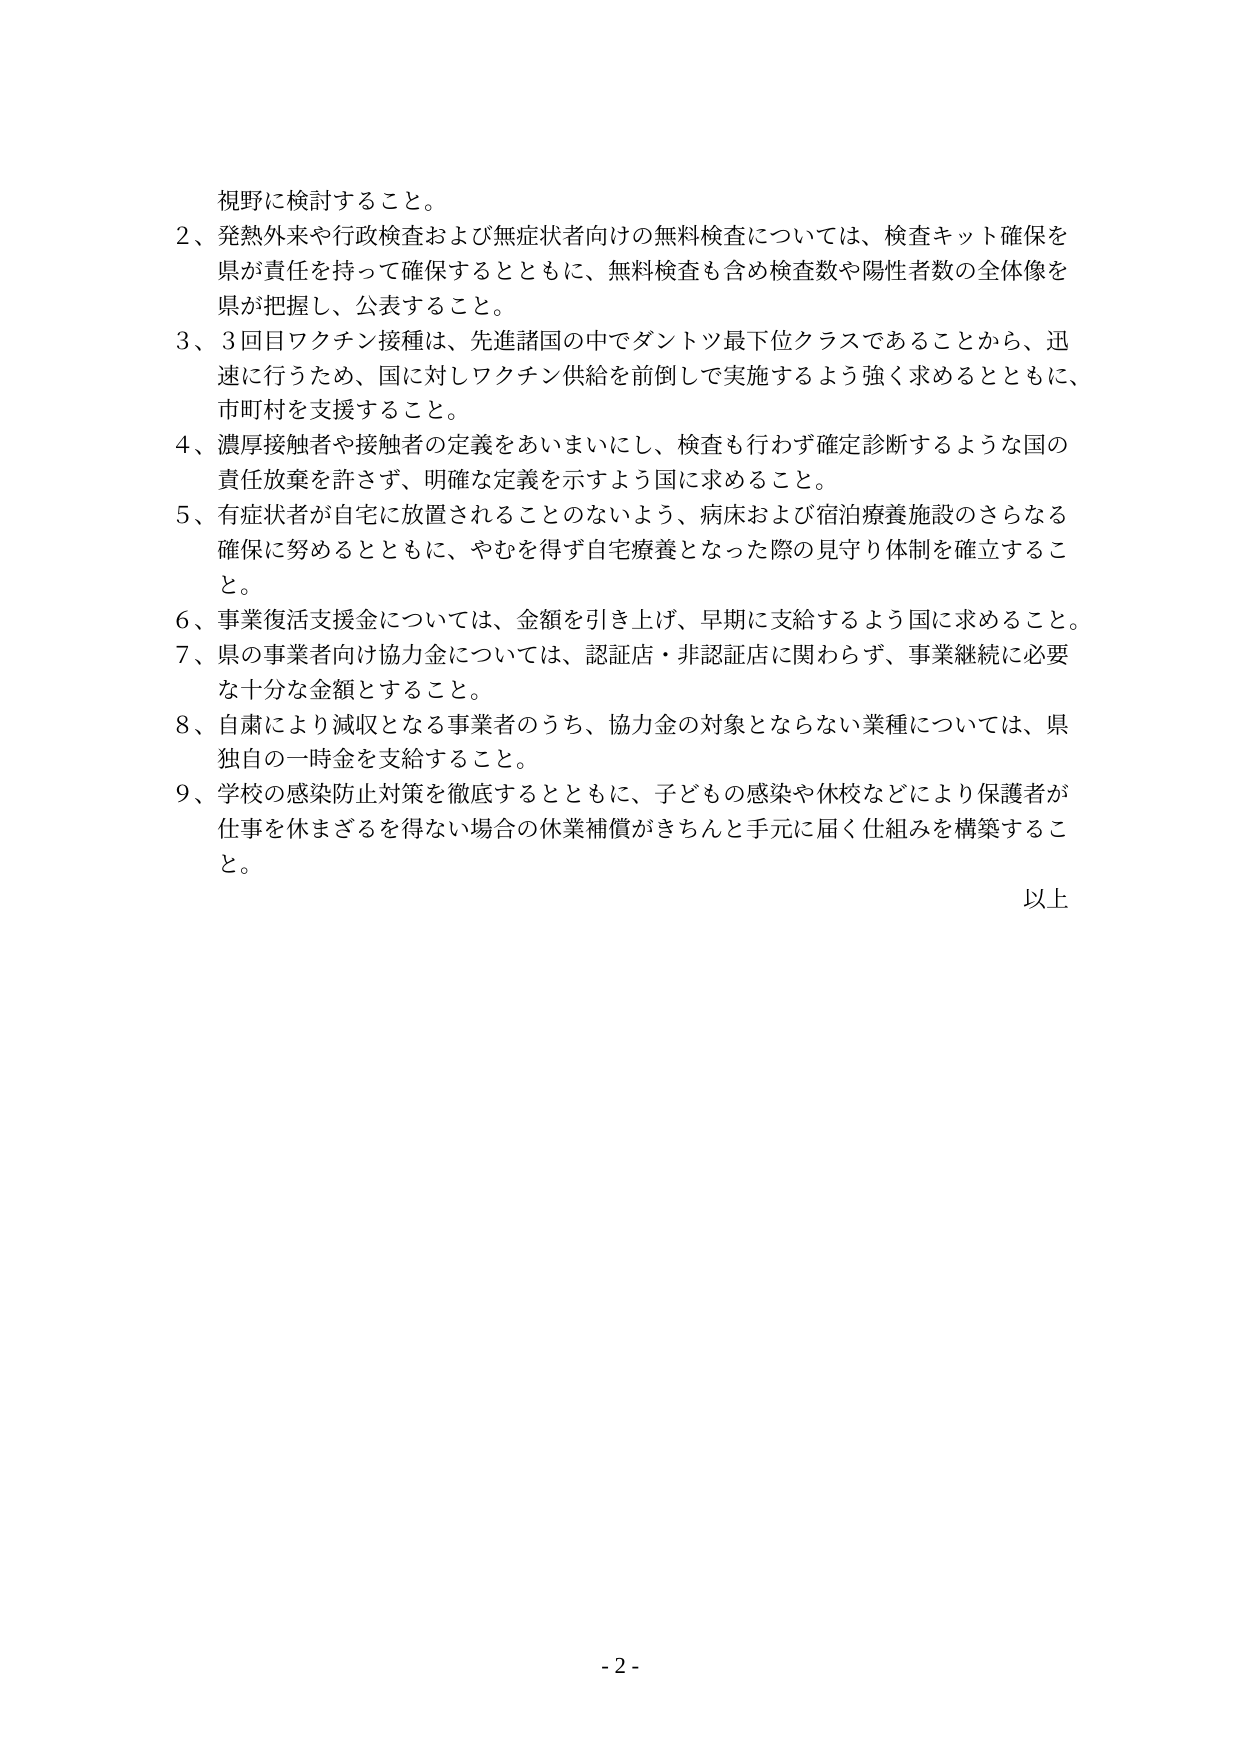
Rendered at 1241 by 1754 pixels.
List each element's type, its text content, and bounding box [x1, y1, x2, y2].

text ７、県の事業者向け協力金については、認証店・非認証店に関わらず、事業継続に必要な十分な金額とすること。 [171, 636, 1069, 706]
text ３、３回目ワクチン接種は、先進諸国の中でダントツ最下位クラスであることから、迅速に行うため、国に対しワクチン供給を前倒しで実施するよう強く求めるとともに、市町村を支援すること。 [171, 322, 1069, 427]
text ５、有症状者が自宅に放置されることのないよう、病床および宿泊療養施設のさらなる確保に努めるとともに、やむを得ず自宅療養となった際の見守り体制を確立すること。 [171, 496, 1069, 601]
text ４、濃厚接触者や接触者の定義をあいまいにし、検査も行わず確定診断するような国の責任放棄を許さず、明確な定義を示すよう国に求めること。 [171, 427, 1069, 496]
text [171, 182, 1069, 217]
text 以上 [171, 880, 1069, 915]
text ２、発熱外来や行政検査および無症状者向けの無料検査については、検査キット確保を県が責任を持って確保するとともに、無料検査も含め検査数や陽性者数の全体像を県が把握し、公表すること。 [171, 217, 1069, 322]
text ６、事業復活支援金については、金額を引き上げ、早期に支給するよう国に求めること。 [171, 601, 1069, 636]
text ８、自粛により減収となる事業者のうち、協力金の対象とならない業種については、県独自の一時金を支給すること。 [171, 706, 1069, 776]
text ９、学校の感染防止対策を徹底するとともに、子どもの感染や休校などにより保護者が仕事を休まざるを得ない場合の休業補償がきちんと手元に届く仕組みを構築すること。 [171, 776, 1069, 880]
